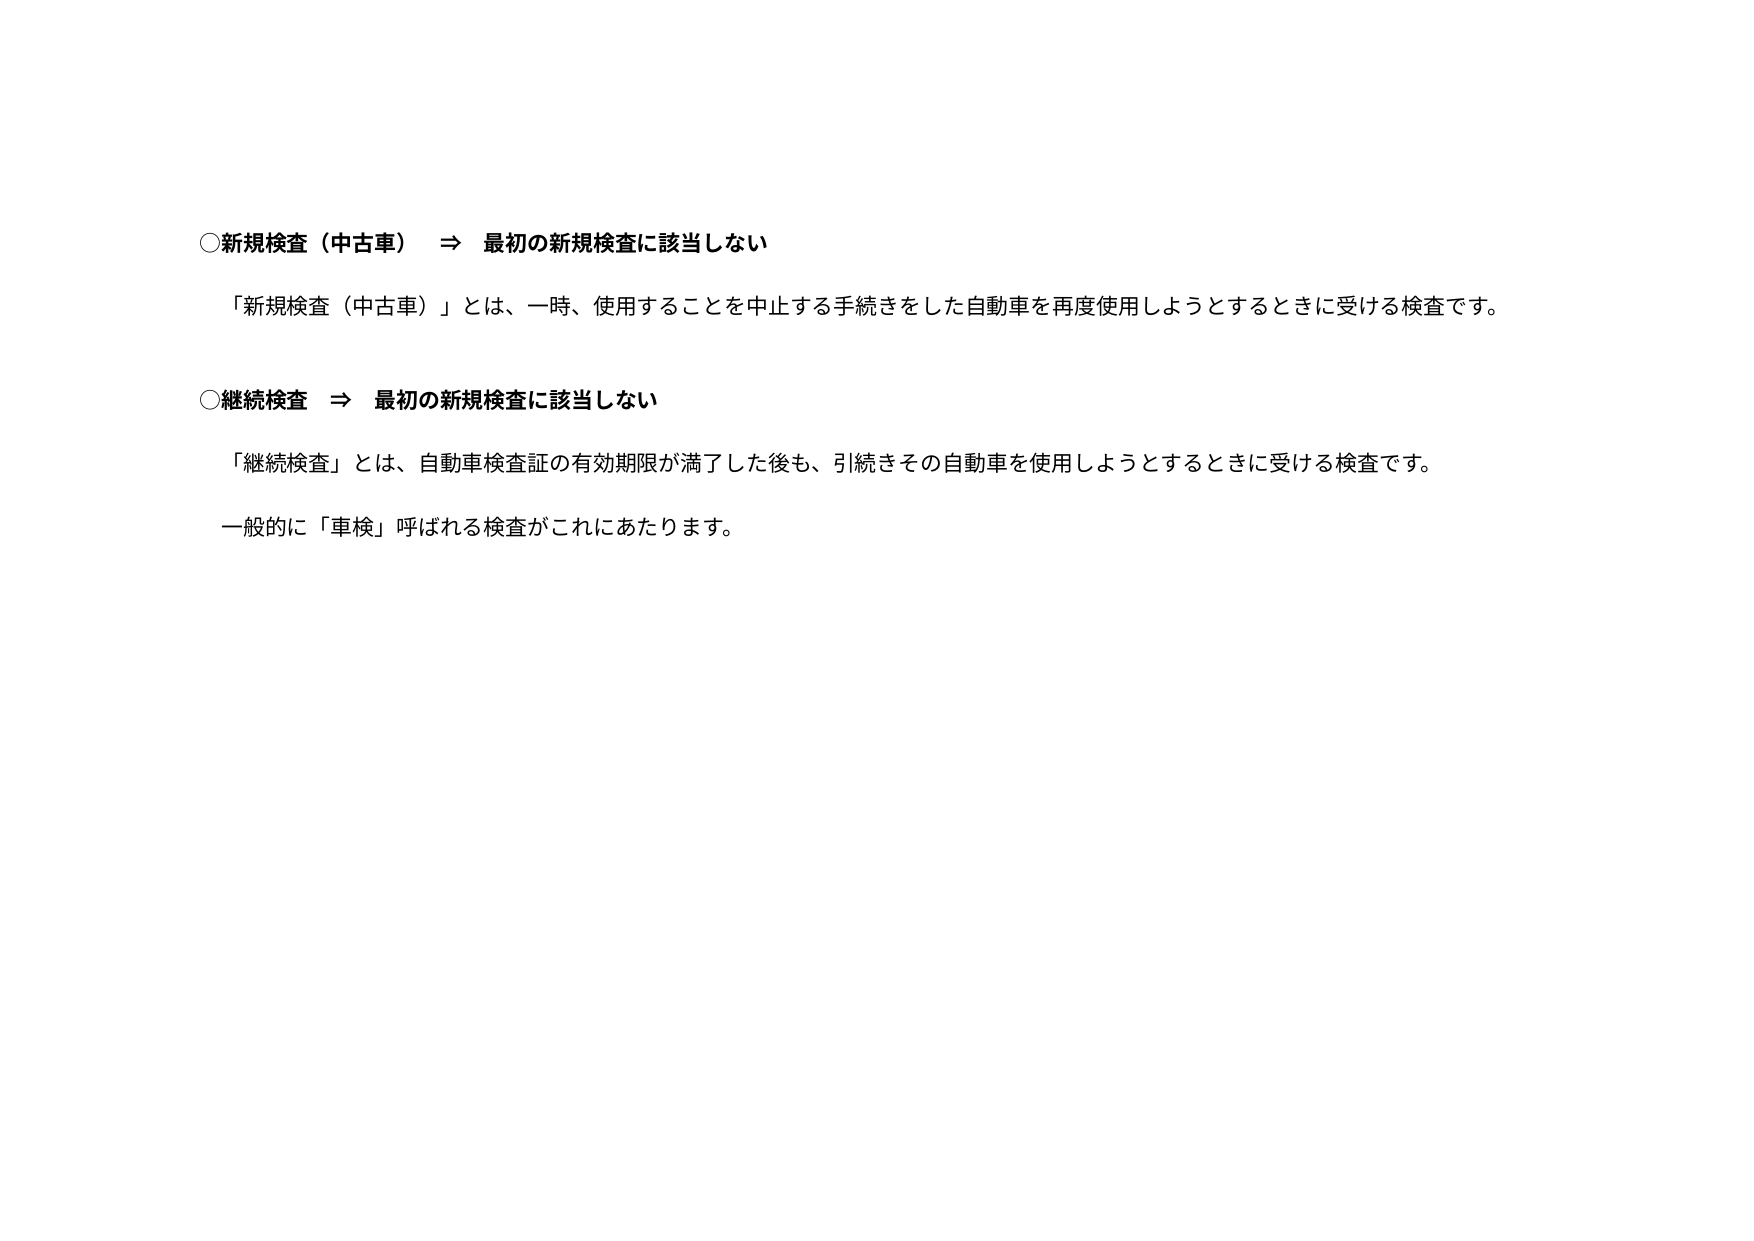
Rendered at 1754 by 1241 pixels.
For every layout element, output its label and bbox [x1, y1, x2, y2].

text [177, 178, 1547, 557]
